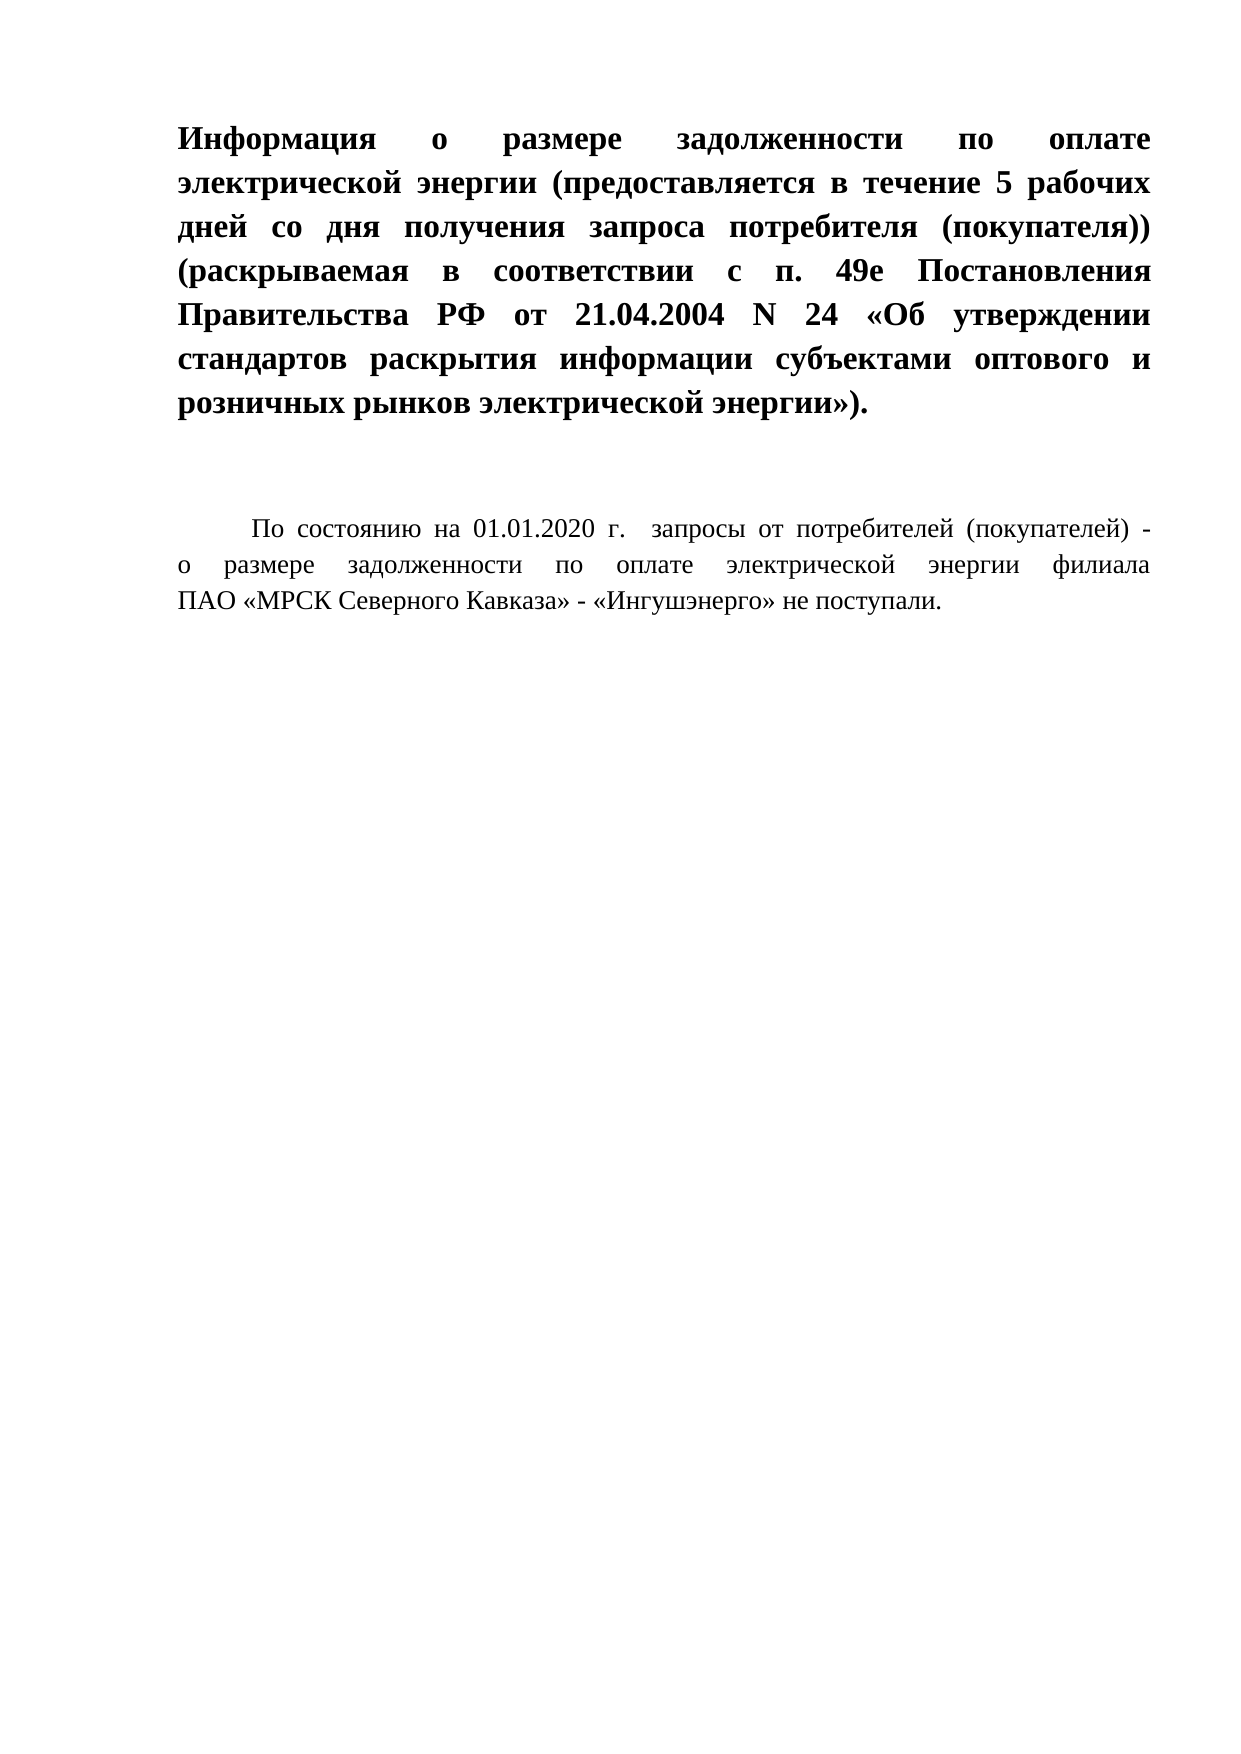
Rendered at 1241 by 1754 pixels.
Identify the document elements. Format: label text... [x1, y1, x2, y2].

text Информация о размере задолженности по оплате электрической энергии (предоставляется в течение 5 рабочих дней со дня получения запроса потребителя (покупателя)) (раскрываемая в соответствии с п. 49е Постановления Правительства РФ от 21.04.2004 N 24 «Об утверждении стандартов раскрытия информации субъектами оптового и розничных рынков электрической энергии»). [177, 118, 1152, 421]
text По состоянию на 01.01.2020 г. запросы от потребителей (покупателей) - о размере задолженности по оплате электрической энергии филиала ПАО «МРСК Северного Кавказа» - «Ингушэнерго» не поступали. [177, 512, 1152, 615]
